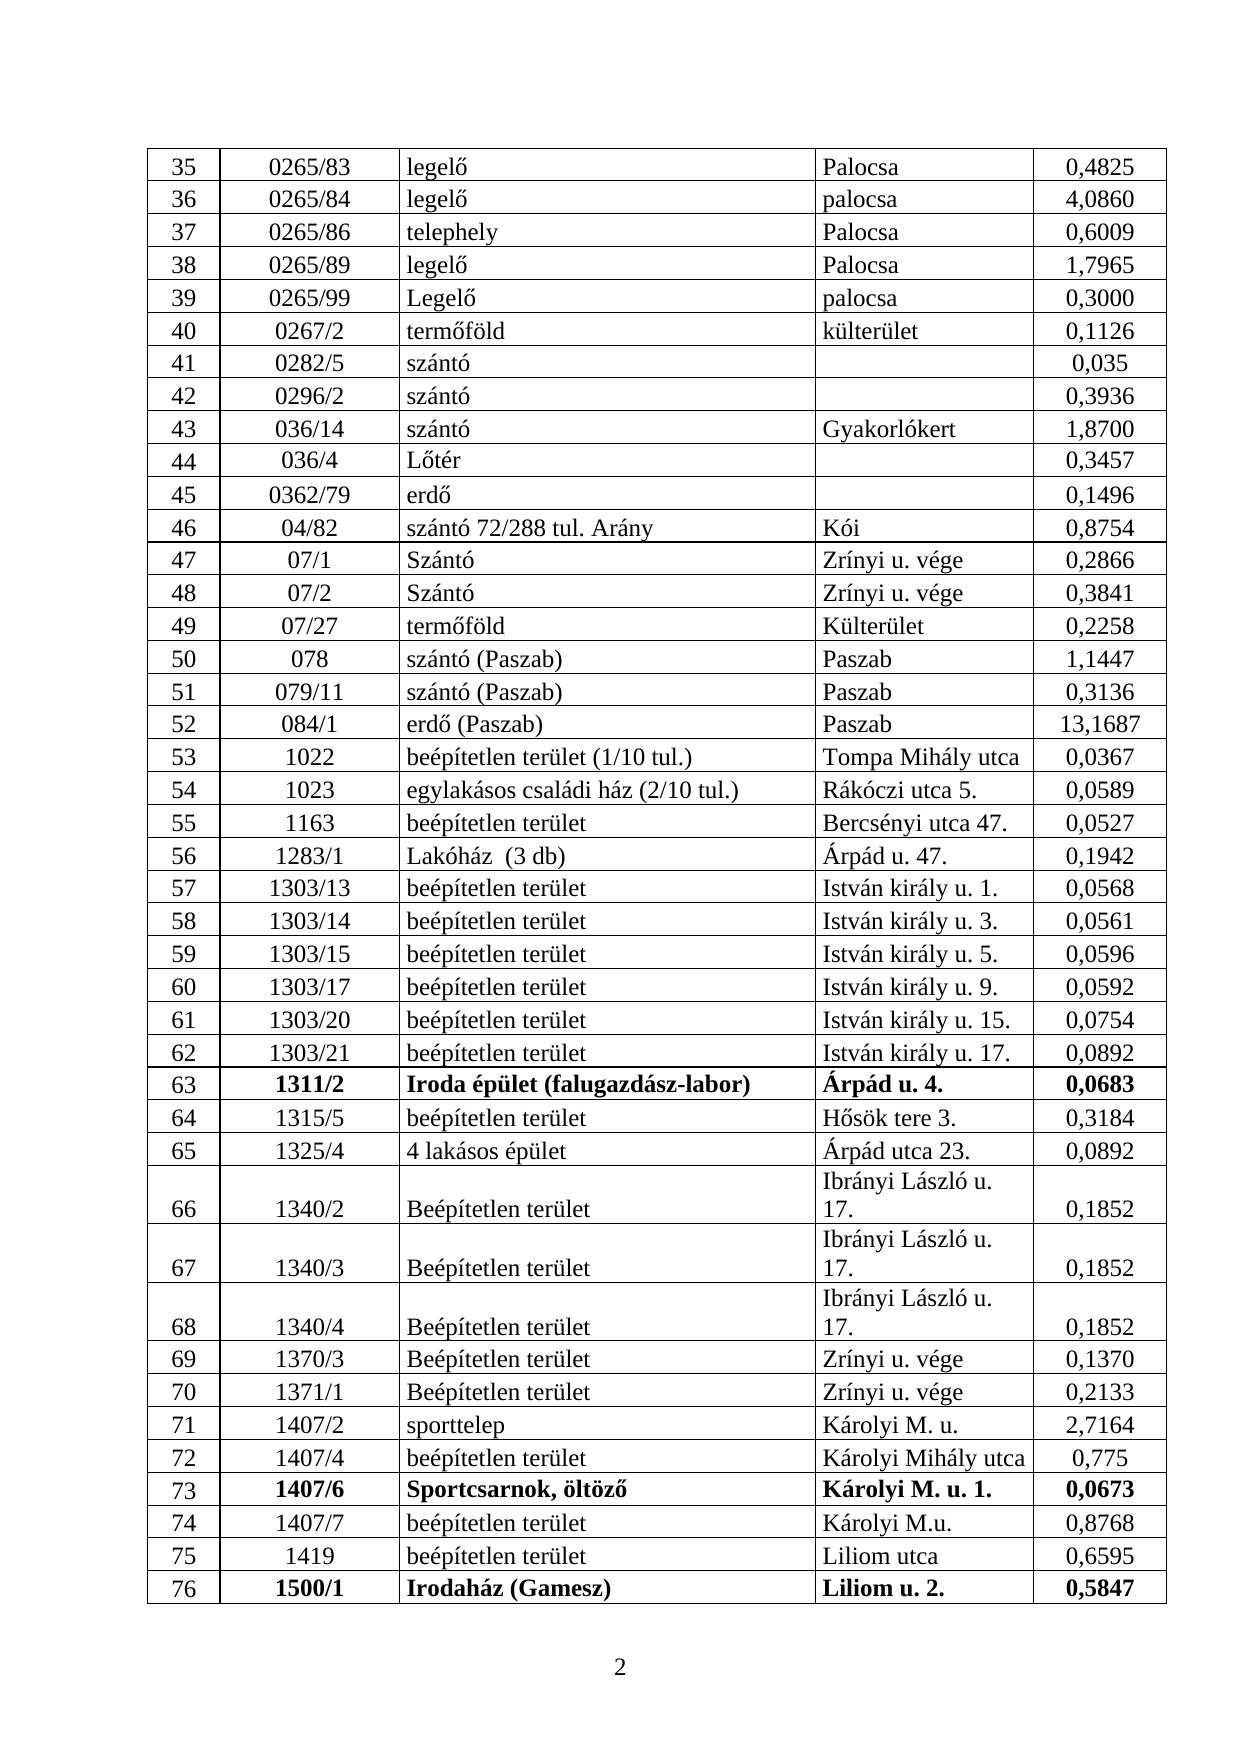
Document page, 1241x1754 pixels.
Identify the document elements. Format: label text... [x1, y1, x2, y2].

table_cell legelő [400, 181, 815, 213]
table_cell beépítetlen terület [400, 1100, 815, 1132]
table_cell 0,6595 [1034, 1538, 1166, 1570]
table_cell Ibrányi László u. 17. [816, 1224, 1033, 1282]
table_cell 44 [148, 444, 219, 476]
table_cell 64 [148, 1100, 219, 1132]
table_cell erdő [400, 477, 815, 508]
table_cell 1303/20 [221, 1002, 399, 1033]
table_cell 68 [148, 1283, 219, 1340]
table_cell 4 lakásos épület [400, 1133, 815, 1165]
table_cell [816, 346, 1033, 377]
table_cell Liliom utca [816, 1538, 1033, 1570]
table_cell Beépítetlen terület [400, 1283, 815, 1340]
table_cell Sportcsarnok, öltöző [400, 1473, 815, 1504]
table_cell 0296/2 [221, 378, 399, 410]
table_cell beépítetlen terület [400, 1538, 815, 1570]
table_cell 0,1942 [1034, 838, 1166, 869]
table_cell 47 [148, 543, 219, 574]
table_cell Palocsa [816, 214, 1033, 246]
table_cell 60 [148, 969, 219, 1001]
table_cell 1419 [221, 1538, 399, 1570]
table_cell 1303/21 [221, 1035, 399, 1066]
table_cell 74 [148, 1506, 219, 1537]
table_cell 0,0367 [1034, 739, 1166, 771]
table_cell 1023 [221, 772, 399, 804]
table_cell 0265/89 [221, 247, 399, 279]
table_cell István király u. 5. [816, 936, 1033, 968]
table_cell [816, 378, 1033, 410]
table_cell 0,0527 [1034, 805, 1166, 837]
table_cell 0,5847 [1034, 1571, 1166, 1603]
table_cell 65 [148, 1133, 219, 1165]
table_cell legelő [400, 247, 815, 279]
table_cell 1371/1 [221, 1374, 399, 1406]
table_cell 1407/6 [221, 1473, 399, 1504]
table_cell 43 [148, 411, 219, 443]
table_cell 70 [148, 1374, 219, 1406]
table_cell 0,3000 [1034, 280, 1166, 312]
table_cell Lakóház (3 db) [400, 838, 815, 869]
table_cell Beépítetlen terület [400, 1224, 815, 1282]
table_cell István király u. 1. [816, 871, 1033, 902]
table_cell 52 [148, 706, 219, 738]
table_cell 54 [148, 772, 219, 804]
table_cell 0,0673 [1034, 1473, 1166, 1504]
table_cell Kói [816, 510, 1033, 541]
table_cell Ibrányi László u. 17. [816, 1283, 1033, 1340]
table_cell 036/4 [221, 444, 399, 476]
table_cell 35 [148, 149, 219, 180]
table_cell 0265/99 [221, 280, 399, 312]
table_cell szántó (Paszab) [400, 641, 815, 673]
table_cell 079/11 [221, 674, 399, 705]
table_cell 69 [148, 1341, 219, 1373]
table_cell Hősök tere 3. [816, 1100, 1033, 1132]
table_cell beépítetlen terület [400, 969, 815, 1001]
table_cell 4,0860 [1034, 181, 1166, 213]
table_cell Paszab [816, 641, 1033, 673]
table_cell Szántó [400, 575, 815, 607]
table_cell 45 [148, 477, 219, 508]
table_cell István király u. 9. [816, 969, 1033, 1001]
table_cell 41 [148, 346, 219, 377]
table_cell 0,1370 [1034, 1341, 1166, 1373]
table_cell 1407/7 [221, 1506, 399, 1537]
table_cell beépítetlen terület [400, 1506, 815, 1537]
table_cell beépítetlen terület [400, 936, 815, 968]
table_cell 0,035 [1034, 346, 1166, 377]
table_cell Károlyi M. u. [816, 1407, 1033, 1439]
table_cell Árpád u. 4. [816, 1068, 1033, 1099]
table_cell telephely [400, 214, 815, 246]
table_cell beépítetlen terület [400, 871, 815, 902]
table_cell Gyakorlókert [816, 411, 1033, 443]
table_cell 0,3136 [1034, 674, 1166, 705]
table_cell szántó [400, 378, 815, 410]
table_cell 49 [148, 608, 219, 640]
table_cell 46 [148, 510, 219, 541]
table_cell 0,775 [1034, 1440, 1166, 1472]
table_cell Zrínyi u. vége [816, 1374, 1033, 1406]
table_cell 0,3457 [1034, 444, 1166, 476]
table_cell külterület [816, 313, 1033, 344]
table_cell 53 [148, 739, 219, 771]
table_cell 13,1687 [1034, 706, 1166, 738]
table_cell 0,0568 [1034, 871, 1166, 902]
table_cell 62 [148, 1035, 219, 1066]
table_cell Iroda épület (falugazdász-labor) [400, 1068, 815, 1099]
table_cell Zrínyi u. vége [816, 575, 1033, 607]
table_cell 71 [148, 1407, 219, 1439]
table_cell 1022 [221, 739, 399, 771]
table_cell Ibrányi László u. 17. [816, 1166, 1033, 1223]
table_cell 0,0683 [1034, 1068, 1166, 1099]
table_cell 58 [148, 903, 219, 935]
table_cell 50 [148, 641, 219, 673]
table_cell 0265/86 [221, 214, 399, 246]
table_cell 75 [148, 1538, 219, 1570]
table_cell 51 [148, 674, 219, 705]
table_cell termőföld [400, 608, 815, 640]
table_cell 0,1126 [1034, 313, 1166, 344]
table_cell 036/14 [221, 411, 399, 443]
table_cell 61 [148, 1002, 219, 1033]
table_cell sporttelep [400, 1407, 815, 1439]
table_cell 72 [148, 1440, 219, 1472]
table_cell Károlyi M. u. 1. [816, 1473, 1033, 1504]
table_cell 07/1 [221, 543, 399, 574]
table_cell 04/82 [221, 510, 399, 541]
table_cell Rákóczi utca 5. [816, 772, 1033, 804]
table_cell 0,1496 [1034, 477, 1166, 508]
table_cell Károlyi Mihály utca [816, 1440, 1033, 1472]
table_cell 0,3184 [1034, 1100, 1166, 1132]
table_cell Árpád u. 47. [816, 838, 1033, 869]
table_cell 1283/1 [221, 838, 399, 869]
table_cell 078 [221, 641, 399, 673]
table_cell Árpád utca 23. [816, 1133, 1033, 1165]
table_cell 1303/14 [221, 903, 399, 935]
table_cell Palocsa [816, 247, 1033, 279]
table_cell beépítetlen terület [400, 1440, 815, 1472]
table_cell 57 [148, 871, 219, 902]
table_cell Paszab [816, 674, 1033, 705]
table_cell 0,6009 [1034, 214, 1166, 246]
table_cell 0265/84 [221, 181, 399, 213]
table_cell 0282/5 [221, 346, 399, 377]
table_cell 0,1852 [1034, 1166, 1166, 1223]
table_cell 0267/2 [221, 313, 399, 344]
table_cell 1340/2 [221, 1166, 399, 1223]
table_cell 0,0596 [1034, 936, 1166, 968]
table_cell 67 [148, 1224, 219, 1282]
table_cell 0,0892 [1034, 1035, 1166, 1066]
table_cell Beépítetlen terület [400, 1341, 815, 1373]
table_cell beépítetlen terület [400, 1035, 815, 1066]
table_cell 40 [148, 313, 219, 344]
table_cell szántó [400, 411, 815, 443]
table_cell erdő (Paszab) [400, 706, 815, 738]
table_cell Bercsényi utca 47. [816, 805, 1033, 837]
table_cell 0265/83 [221, 149, 399, 180]
table_cell 73 [148, 1473, 219, 1504]
table_cell 42 [148, 378, 219, 410]
table_cell Lőtér [400, 444, 815, 476]
table_cell szántó [400, 346, 815, 377]
table_cell Liliom u. 2. [816, 1571, 1033, 1603]
table_cell 0362/79 [221, 477, 399, 508]
table_cell 1311/2 [221, 1068, 399, 1099]
table_cell 66 [148, 1166, 219, 1223]
table_cell 1407/4 [221, 1440, 399, 1472]
table_cell 07/2 [221, 575, 399, 607]
table_cell Paszab [816, 706, 1033, 738]
table_cell 1163 [221, 805, 399, 837]
table_cell egylakásos családi ház (2/10 tul.) [400, 772, 815, 804]
table_cell Legelő [400, 280, 815, 312]
table_cell 1407/2 [221, 1407, 399, 1439]
table_cell beépítetlen terület [400, 1002, 815, 1033]
table_cell 0,2258 [1034, 608, 1166, 640]
table_cell 0,4825 [1034, 149, 1166, 180]
table_cell beépítetlen terület [400, 903, 815, 935]
table_cell Tompa Mihály utca [816, 739, 1033, 771]
table_cell 0,2133 [1034, 1374, 1166, 1406]
table_cell szántó (Paszab) [400, 674, 815, 705]
table_cell 37 [148, 214, 219, 246]
table_cell 39 [148, 280, 219, 312]
table_cell termőföld [400, 313, 815, 344]
table_cell 48 [148, 575, 219, 607]
table_cell 59 [148, 936, 219, 968]
table_cell 0,0892 [1034, 1133, 1166, 1165]
table_cell [816, 444, 1033, 476]
table_cell 0,3936 [1034, 378, 1166, 410]
table_cell 55 [148, 805, 219, 837]
table_cell Irodaház (Gamesz) [400, 1571, 815, 1603]
table_cell 1340/3 [221, 1224, 399, 1282]
table_cell 1315/5 [221, 1100, 399, 1132]
table_cell 1370/3 [221, 1341, 399, 1373]
table_cell szántó 72/288 tul. Arány [400, 510, 815, 541]
table_cell 07/27 [221, 608, 399, 640]
table_cell 0,1852 [1034, 1224, 1166, 1282]
table_cell Zrínyi u. vége [816, 1341, 1033, 1373]
table_cell 0,8768 [1034, 1506, 1166, 1537]
table_cell 38 [148, 247, 219, 279]
table_cell 1325/4 [221, 1133, 399, 1165]
table_cell 0,1852 [1034, 1283, 1166, 1340]
table_cell 0,0754 [1034, 1002, 1166, 1033]
table_cell 1303/13 [221, 871, 399, 902]
table_cell Beépítetlen terület [400, 1374, 815, 1406]
table_cell 0,0589 [1034, 772, 1166, 804]
table_cell 0,3841 [1034, 575, 1166, 607]
table_cell István király u. 3. [816, 903, 1033, 935]
table_cell 1,1447 [1034, 641, 1166, 673]
table_cell Külterület [816, 608, 1033, 640]
table_cell palocsa [816, 181, 1033, 213]
table_cell Károlyi M.u. [816, 1506, 1033, 1537]
table_cell Beépítetlen terület [400, 1166, 815, 1223]
table_cell 76 [148, 1571, 219, 1603]
table_cell 0,0561 [1034, 903, 1166, 935]
table_cell 1,8700 [1034, 411, 1166, 443]
table_cell [816, 477, 1033, 508]
table_cell 0,2866 [1034, 543, 1166, 574]
table_cell beépítetlen terület [400, 805, 815, 837]
table_cell 63 [148, 1068, 219, 1099]
table_cell 1340/4 [221, 1283, 399, 1340]
table_cell Zrínyi u. vége [816, 543, 1033, 574]
table_cell 36 [148, 181, 219, 213]
table_cell Palocsa [816, 149, 1033, 180]
table_cell 1303/17 [221, 969, 399, 1001]
table_cell István király u. 15. [816, 1002, 1033, 1033]
table_cell Szántó [400, 543, 815, 574]
table_cell 084/1 [221, 706, 399, 738]
table_cell 1500/1 [221, 1571, 399, 1603]
table_cell palocsa [816, 280, 1033, 312]
table_cell legelő [400, 149, 815, 180]
table_cell 0,0592 [1034, 969, 1166, 1001]
table_cell 56 [148, 838, 219, 869]
table_cell István király u. 17. [816, 1035, 1033, 1066]
table_cell 2,7164 [1034, 1407, 1166, 1439]
table_cell beépítetlen terület (1/10 tul.) [400, 739, 815, 771]
table_cell 0,8754 [1034, 510, 1166, 541]
table_cell 1,7965 [1034, 247, 1166, 279]
table_cell 1303/15 [221, 936, 399, 968]
